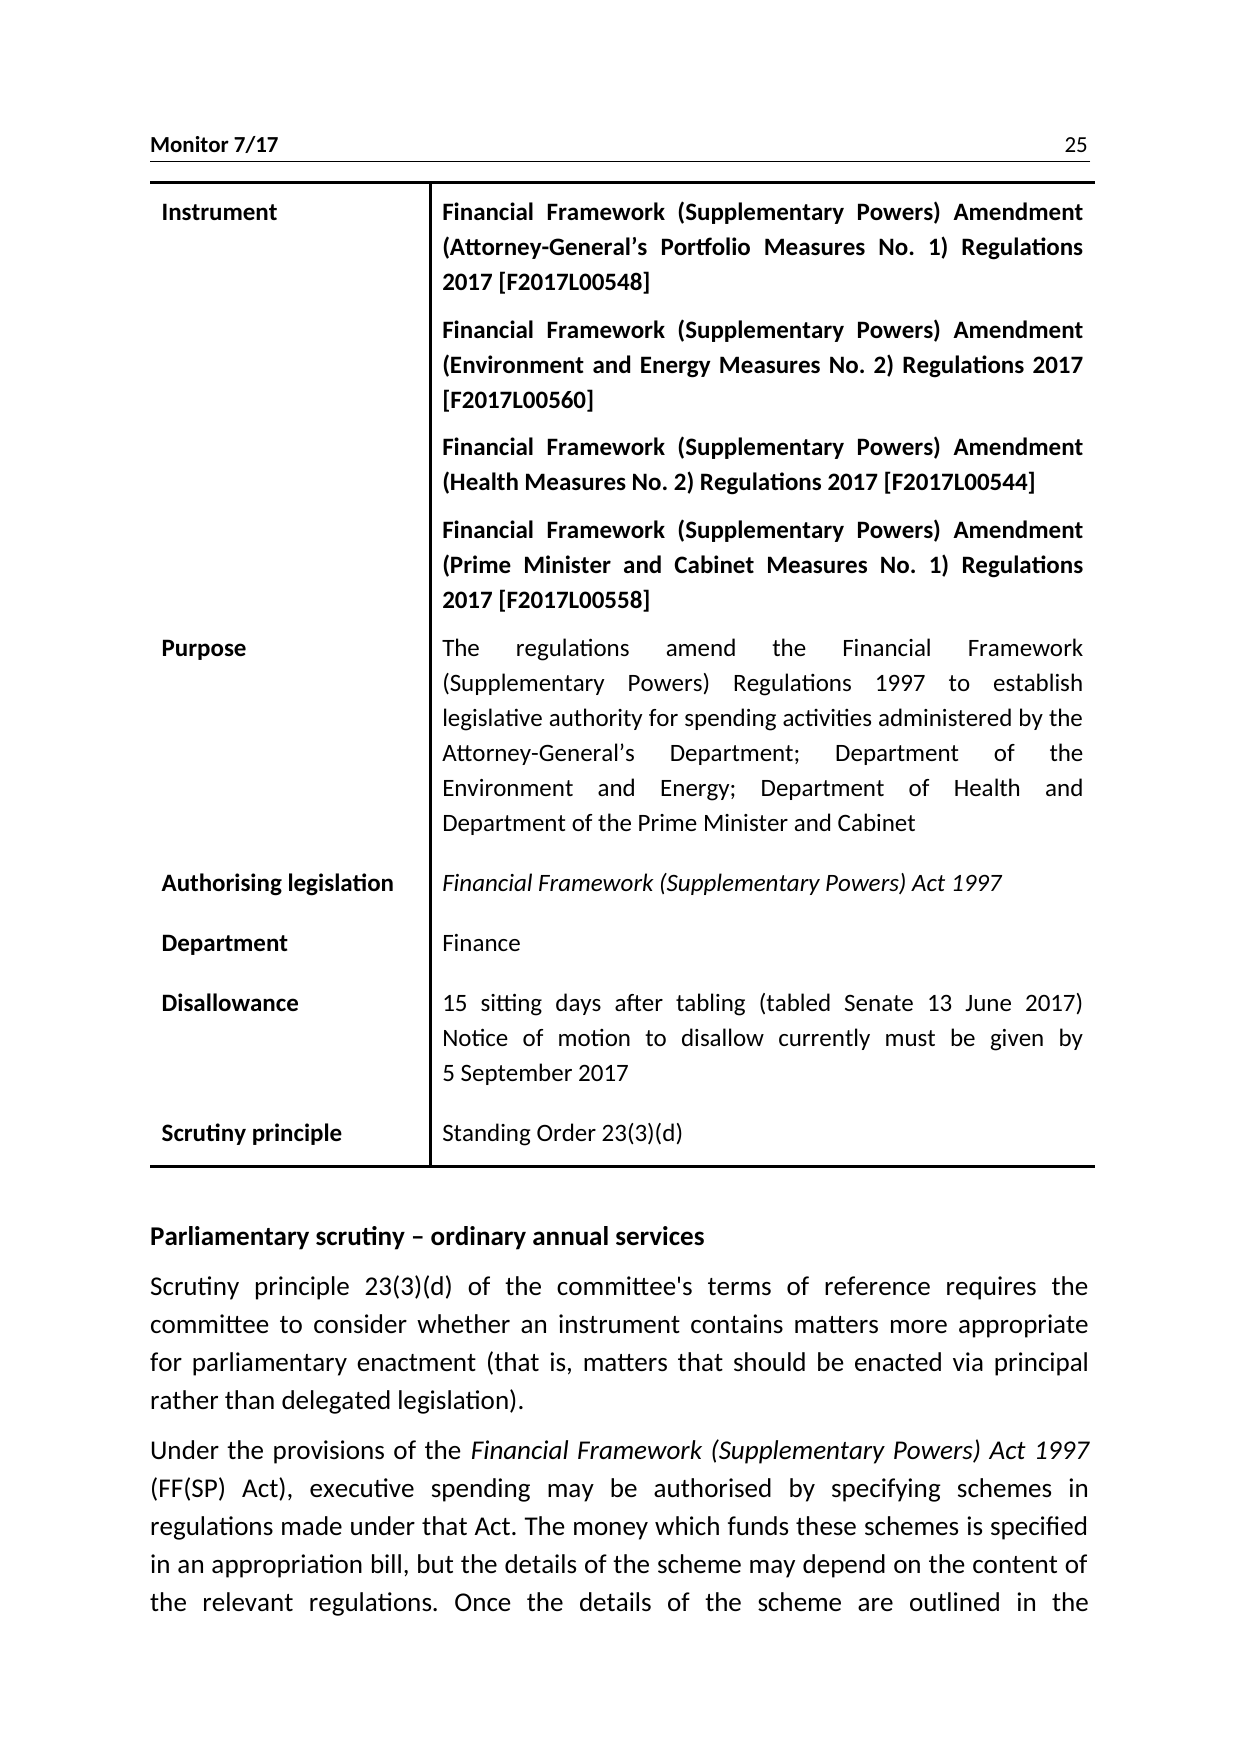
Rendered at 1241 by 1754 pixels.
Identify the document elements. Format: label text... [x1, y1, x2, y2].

table_cell Department [150, 915, 429, 975]
table_cell 15 sitting days after tabling (tabled Senate 13 June 2017) Notice of motion to disallow currently must be given by 5 September 2017 [432, 975, 1095, 1105]
table_cell Finance [432, 915, 1095, 975]
table_header Instrument [150, 184, 429, 619]
table_cell Disallowance [150, 975, 429, 1105]
table_cell Financial Framework (Supplementary Powers) Act 1997 [432, 855, 1095, 915]
table_cell The regulations amend the Financial Framework (Supplementary Powers) Regulations 1997 to establish legislative authority for spending activities administered by the Attorney-General’s Department; Department of the Environment and Energy; Department of Health and Department of the Prime Minister and Cabinet [432, 620, 1095, 855]
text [150, 1433, 1090, 1618]
text Scrutiny principle 23(3)(d) of the committee's terms of reference requires the committee to consider whether an instrument contains matters more appropriate for parliamentary enactment (that is, matters that should be enacted via principal rather than delegated legislation). [150, 1269, 1090, 1416]
table_cell Authorising legislation [150, 855, 429, 915]
text Parliamentary scrutiny – ordinary annual services [150, 1219, 1090, 1252]
table_cell Purpose [150, 620, 429, 855]
table_cell Standing Order 23(3)(d) [432, 1105, 1095, 1165]
table_cell Scrutiny principle [150, 1105, 429, 1165]
table_header Financial Framework (Supplementary Powers) Amendment (Attorney-General’s Portfolio Measures No. 1) Regulations 2017 [F2017L00548] Financial Framework (Supplementary Powers) Amendment (Environment and Energy Measures No. 2) Regulations 2017 [F2017L00560] Financial Framework (Supplementary Powers) Amendment (Health Measures No. 2) Regulations 2017 [F2017L00544] Financial Framework (Supplementary Powers) Amendment (Prime Minister and Cabinet Measures No. 1) Regulations 2017 [F2017L00558] [432, 184, 1095, 619]
